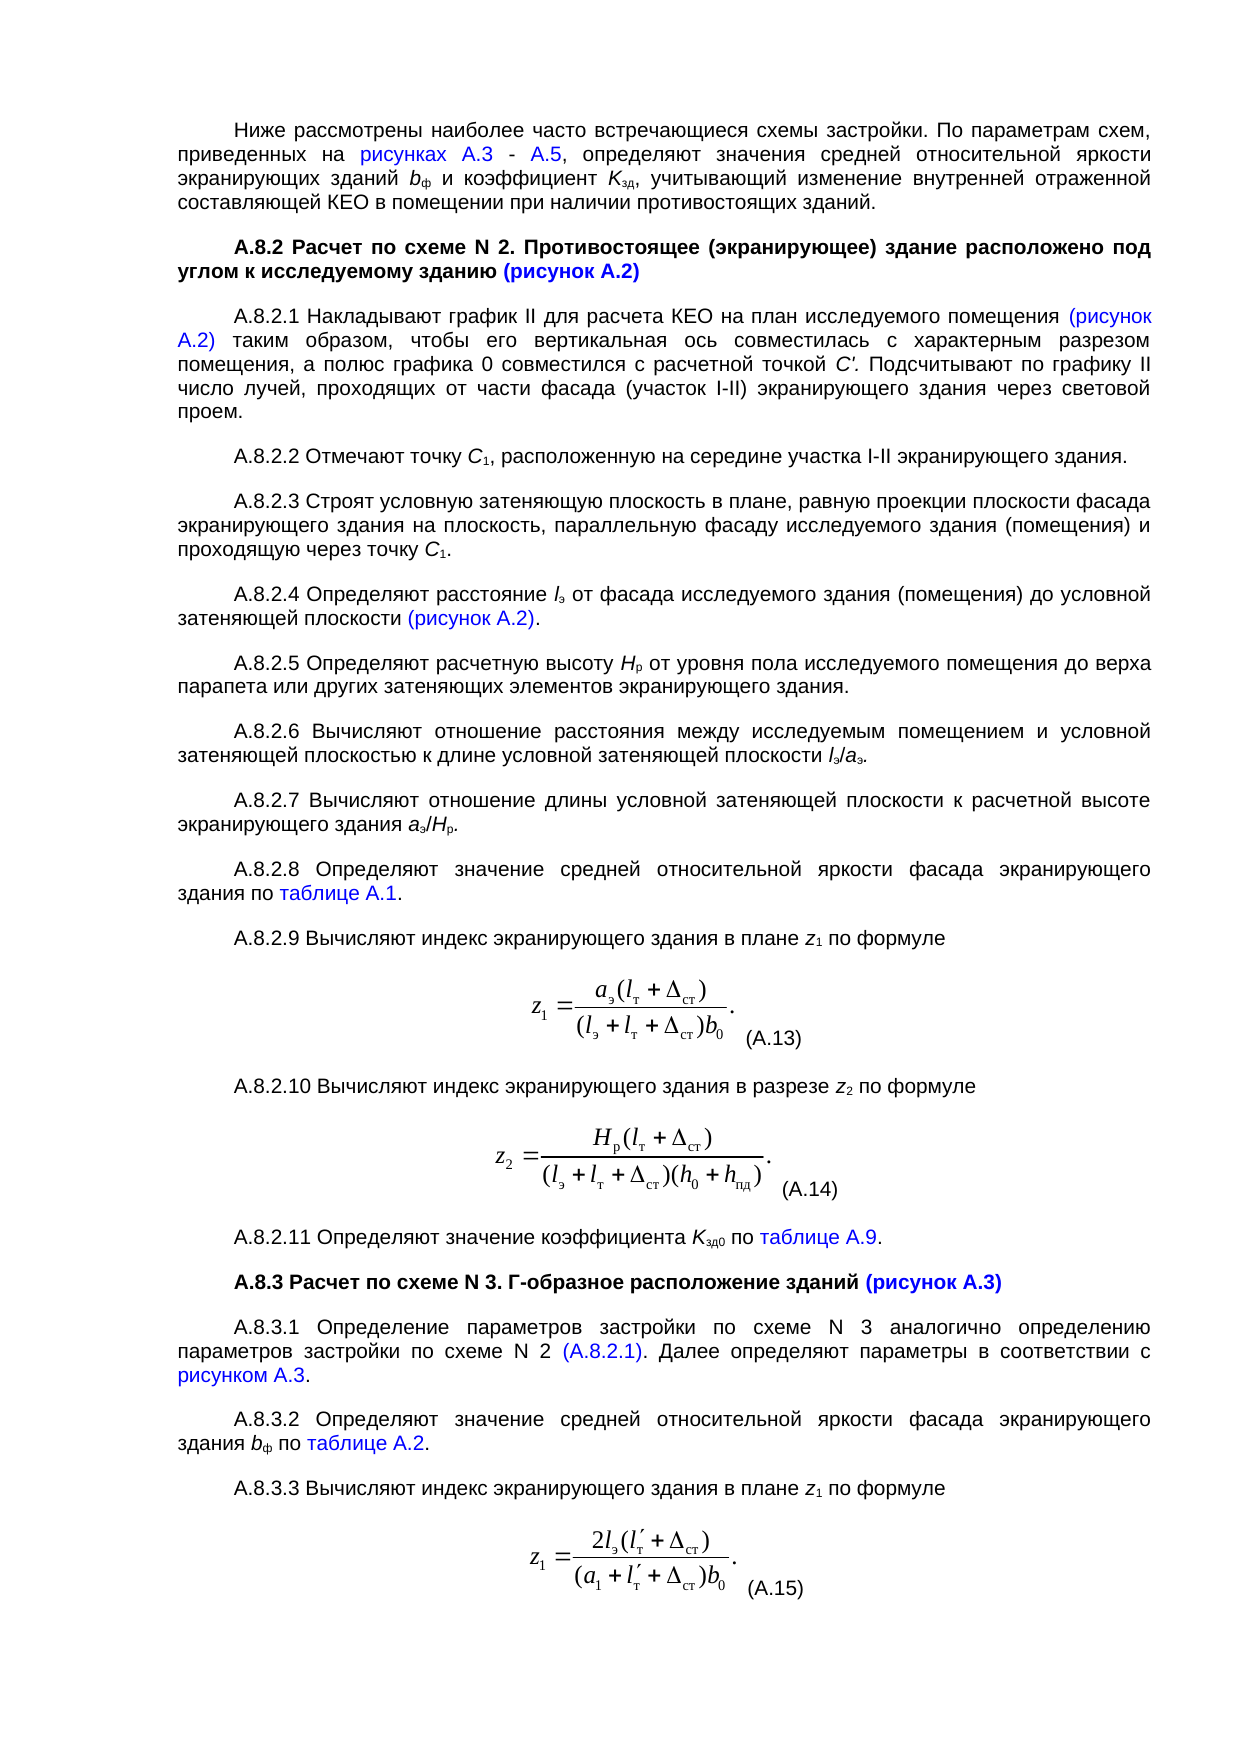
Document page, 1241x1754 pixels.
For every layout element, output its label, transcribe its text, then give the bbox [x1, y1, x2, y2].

text А.8.2.5 Определяют расчетную высоту Hр от уровня пола исследуемого помещения до верха парапета или других затеняющих элементов экранирующего здания. [177, 650, 1152, 698]
text А.8.3 Расчет по схеме N 3. Г-образное расположение зданий (рисунок А.3) [177, 1270, 1152, 1294]
text (А.13) [177, 973, 1152, 1050]
text А.8.2.9 Вычисляют индекс экранирующего здания в плане z1 по формуле [177, 925, 1152, 949]
text А.8.2.10 Вычисляют индекс экранирующего здания в разрезе z2 по формуле [177, 1074, 1152, 1098]
text А.8.2 Расчет по схеме N 2. Противостоящее (экранирующее) здание расположено под углом к исследуемому зданию (рисунок А.2) [177, 235, 1152, 283]
text А.8.3.2 Определяют значение средней относительной яркости фасада экранирующего здания bф по таблице А.2. [177, 1407, 1152, 1455]
text А.8.3.3 Вычисляют индекс экранирующего здания в плане z1 по формуле [177, 1476, 1152, 1500]
text А.8.2.4 Определяют расстояние lэ от фасада исследуемого здания (помещения) до условной затеняющей плоскости (рисунок А.2). [177, 582, 1152, 629]
text Ниже рассмотрены наиболее часто встречающиеся схемы застройки. По параметрам схем, приведенных на рисунках А.3 - А.5, определяют значения средней относительной яркости экранирующих зданий bф и коэффициент Kзд, учитывающий изменение внутренней отраженной составляющей КЕО в помещении при наличии противостоящих зданий. [177, 118, 1152, 214]
text (А.14) [177, 1122, 1152, 1201]
text А.8.2.2 Отмечают точку C1, расположенную на середине участка I-II экранирующего здания. [177, 444, 1152, 468]
text (А.15) [177, 1524, 1152, 1600]
text А.8.2.7 Вычисляют отношение длины условной затеняющей плоскости к расчетной высоте экранирующего здания aэ/Hр. [177, 788, 1152, 836]
text А.8.2.6 Вычисляют отношение расстояния между исследуемым помещением и условной затеняющей плоскостью к длине условной затеняющей плоскости lэ/aэ. [177, 719, 1152, 767]
text А.8.2.3 Строят условную затеняющую плоскость в плане, равную проекции плоскости фасада экранирующего здания на плоскость, параллельную фасаду исследуемого здания (помещения) и проходящую через точку C1. [177, 489, 1152, 561]
text А.8.2.1 Накладывают график II для расчета КЕО на план исследуемого помещения (рисунок А.2) таким образом, чтобы его вертикальная ось совместилась с характерным разрезом помещения, а полюс графика 0 совместился с расчетной точкой C'. Подсчитывают по графику II число лучей, проходящих от части фасада (участок I-II) экранирующего здания через световой проем. [177, 303, 1152, 423]
text А.8.2.11 Определяют значение коэффициента Kзд0 по таблице А.9. [177, 1225, 1152, 1249]
text А.8.3.1 Определение параметров застройки по схеме N 3 аналогично определению параметров застройки по схеме N 2 (А.8.2.1). Далее определяют параметры в соответствии с рисунком А.3. [177, 1314, 1152, 1386]
text А.8.2.8 Определяют значение средней относительной яркости фасада экранирующего здания по таблице А.1. [177, 857, 1152, 904]
